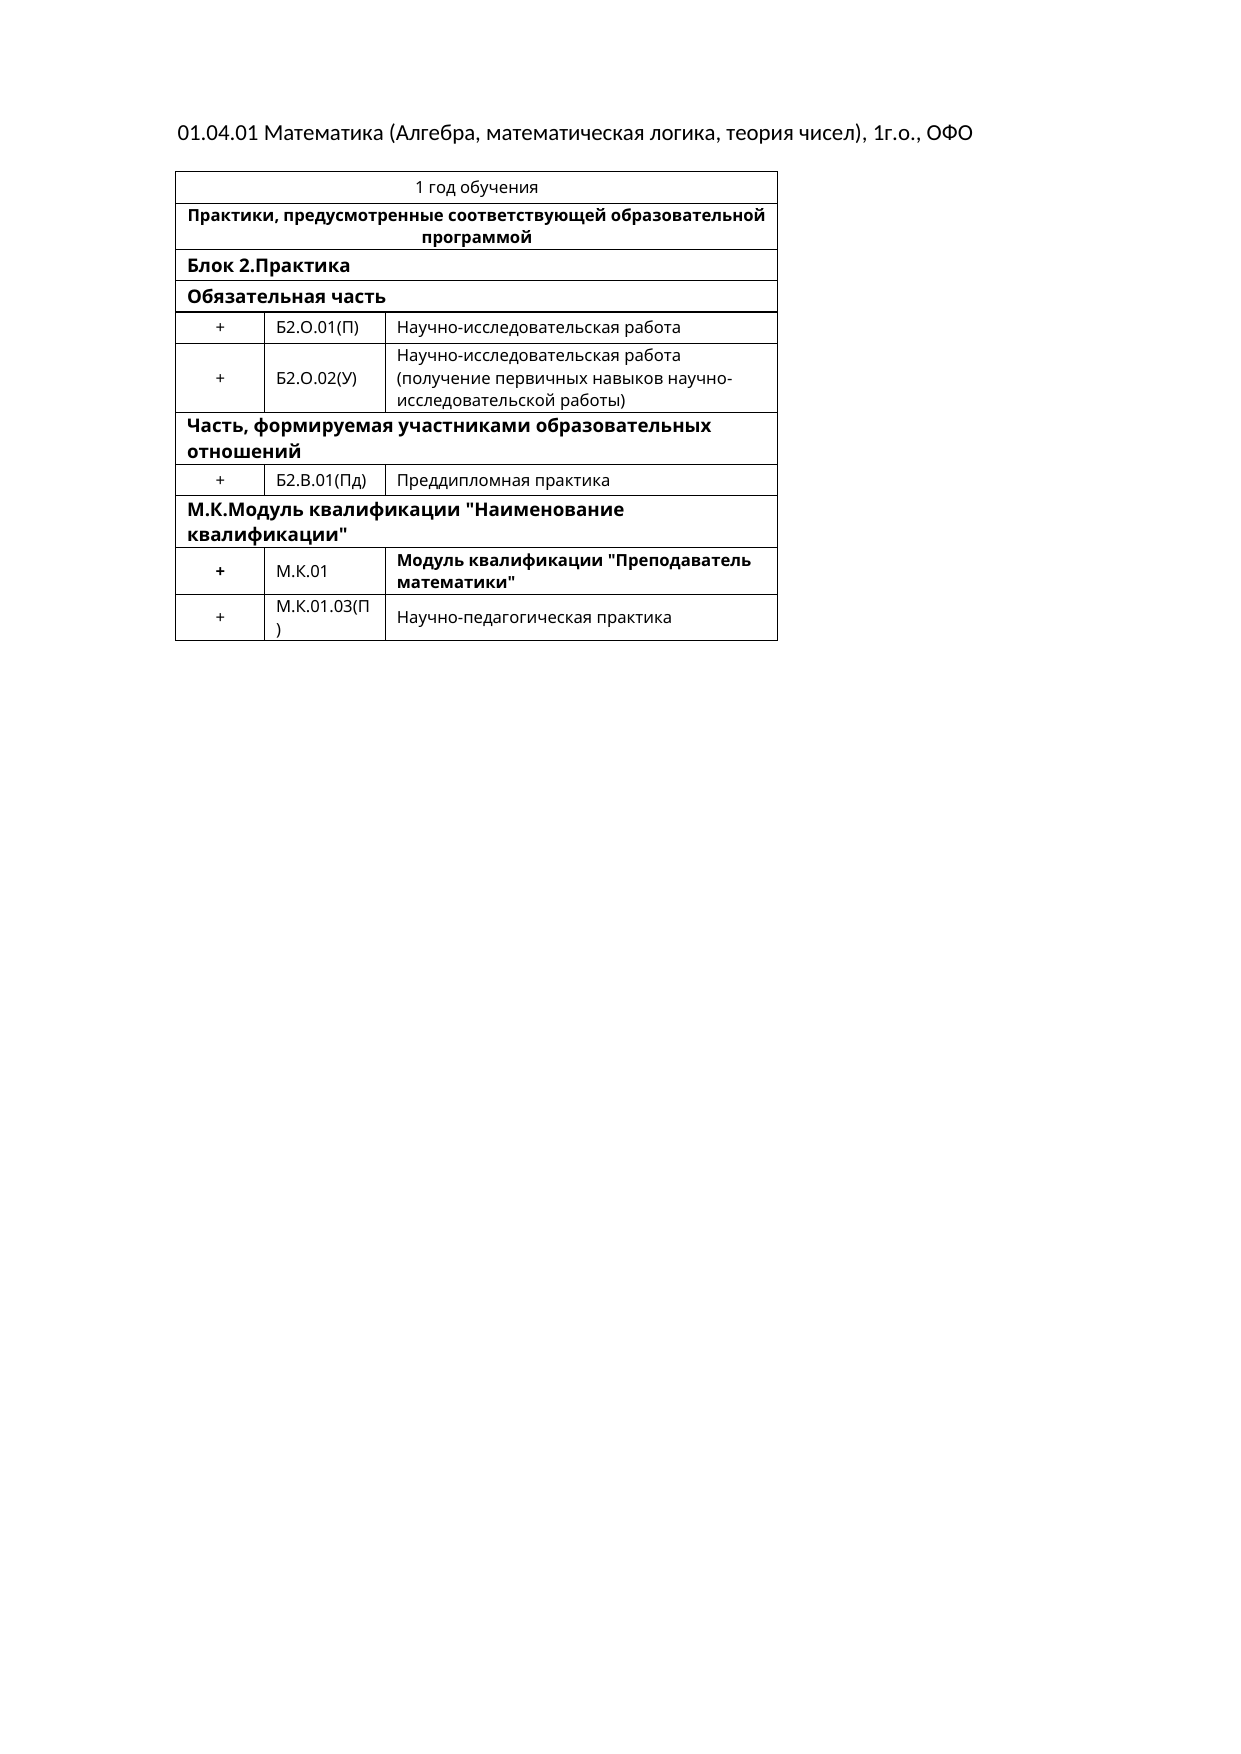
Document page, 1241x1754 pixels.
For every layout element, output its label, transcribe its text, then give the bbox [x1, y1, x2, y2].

table_cell Часть, формируемая участниками образовательных отношений [176, 413, 777, 464]
table_cell Б2.О.01(П) [265, 313, 385, 343]
table_cell Б2.В.01(Пд) [265, 465, 385, 495]
table_cell Модуль квалификации "Преподаватель математики" [386, 548, 777, 594]
table_cell Научно-исследовательская работа (получение первичных навыков научно-исследовательской работы) [386, 344, 777, 412]
table_cell Научно-исследовательская работа [386, 313, 777, 343]
text 01.04.01 Математика (Алгебра, математическая логика, теория чисел), 1г.о., ОФО [177, 118, 1152, 146]
table_cell М.К.01 [265, 548, 385, 594]
table_cell Преддипломная практика [386, 465, 777, 495]
table_cell М.К.01.03(П) [265, 595, 385, 640]
table_cell + [176, 548, 264, 594]
table_cell + [176, 344, 264, 412]
table_cell Научно-педагогическая практика [386, 595, 777, 640]
table_cell + [176, 465, 264, 495]
table_cell Практики, предусмотренные соответствующей образовательной программой [176, 204, 777, 249]
table_cell Блок 2.Практика [176, 250, 777, 280]
table_cell + [176, 313, 264, 343]
table_header 1 год обучения [176, 172, 777, 202]
table_cell + [176, 595, 264, 640]
table_cell Б2.О.02(У) [265, 344, 385, 412]
table_cell М.К.Модуль квалификации "Наименование квалификации" [176, 496, 777, 547]
table_cell Обязательная часть [176, 281, 777, 311]
